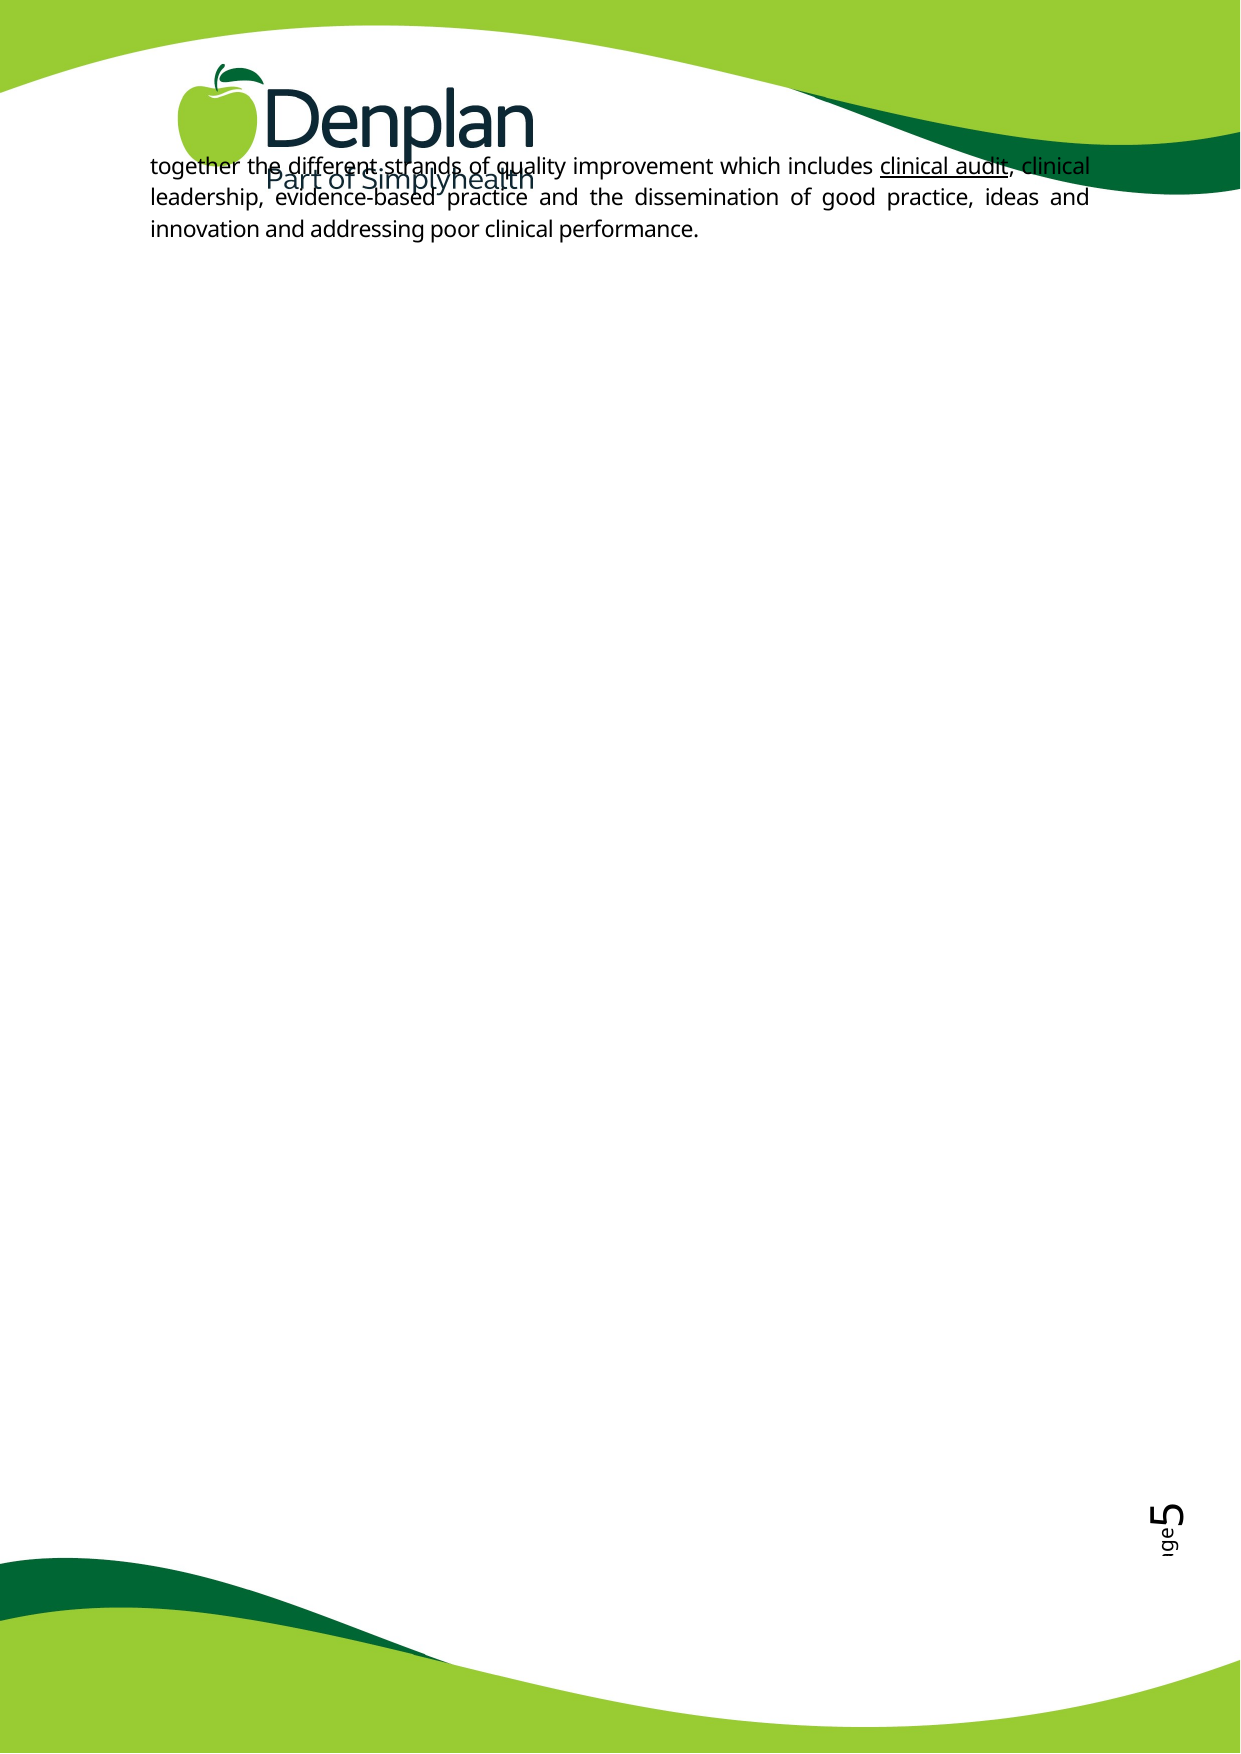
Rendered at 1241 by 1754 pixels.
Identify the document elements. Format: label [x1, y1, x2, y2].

picture [0, 1556, 1241, 1753]
text [150, 150, 1090, 244]
picture [0, 0, 1241, 196]
